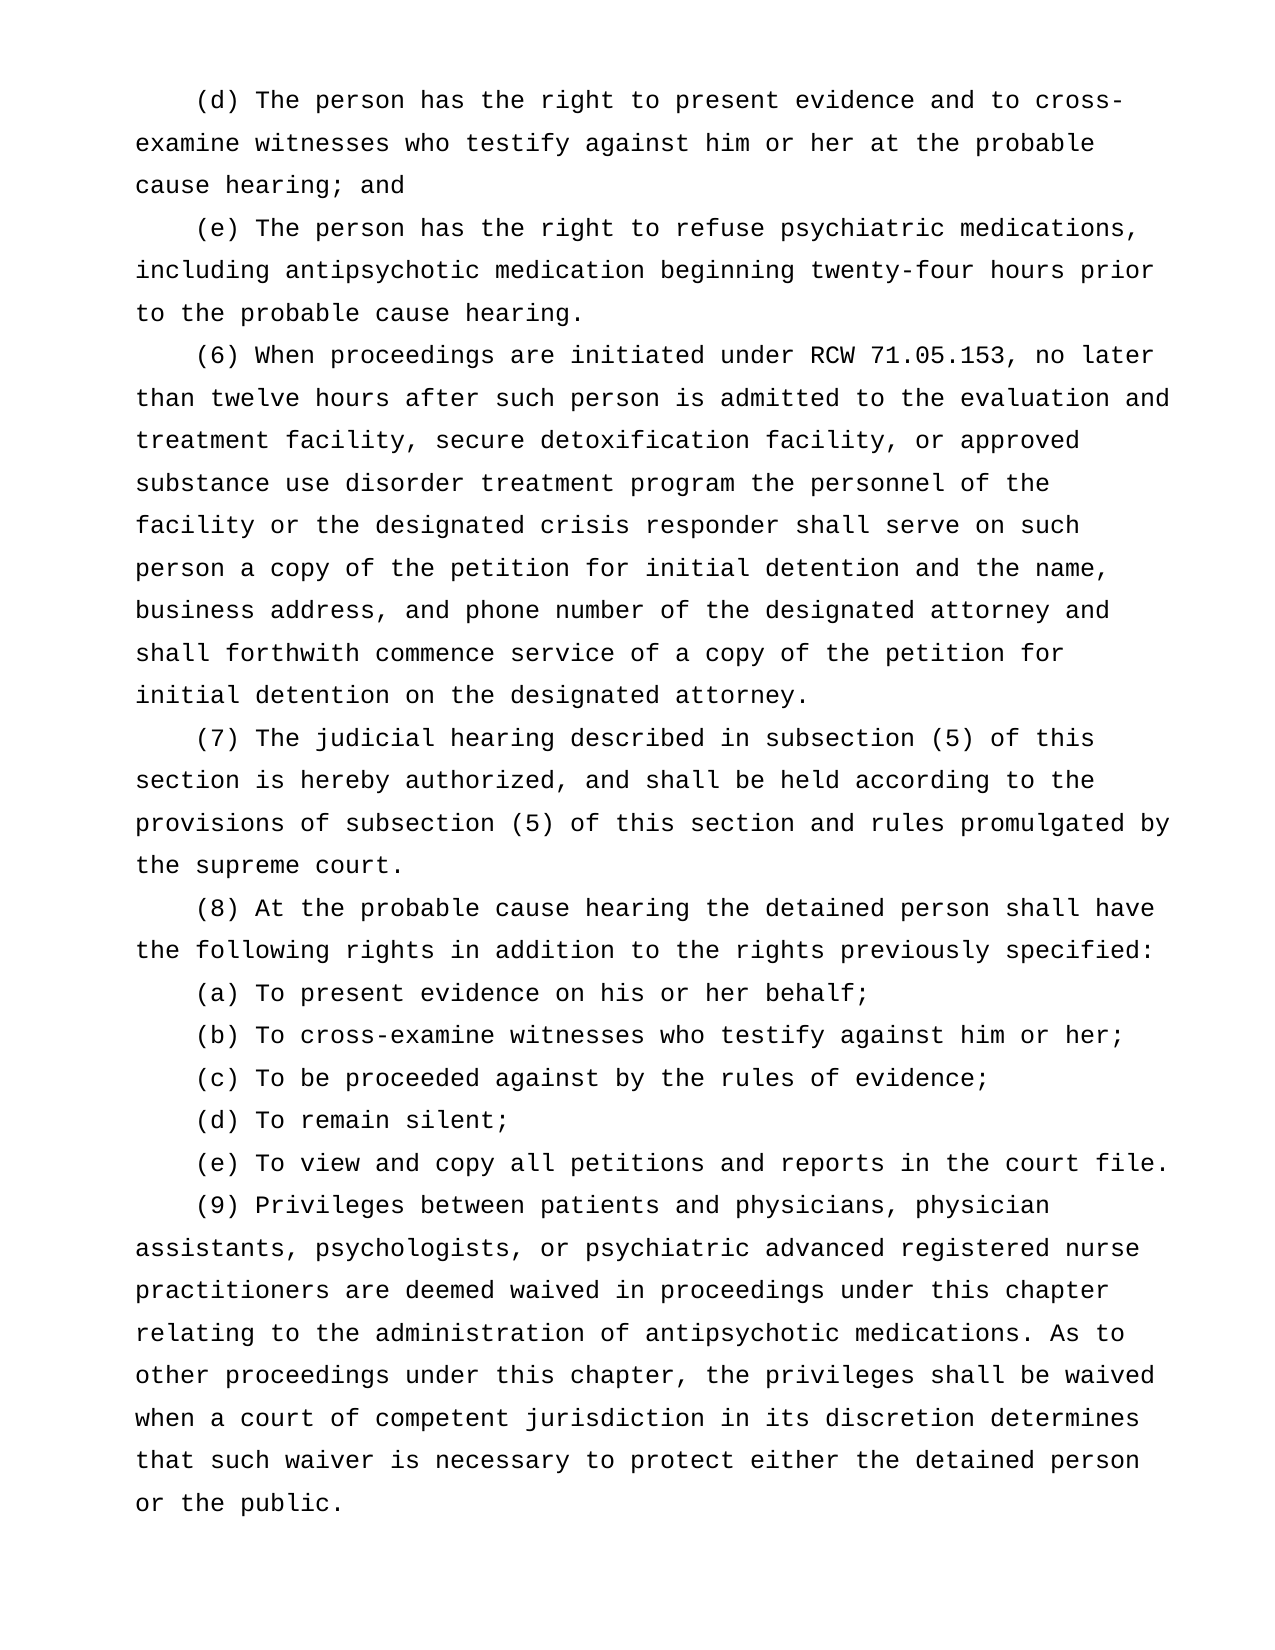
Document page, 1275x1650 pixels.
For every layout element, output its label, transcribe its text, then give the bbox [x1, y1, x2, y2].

text (b) To cross-examine witnesses who testify against him or her; [135, 1010, 1170, 1052]
text (9) Privileges between patients and physicians, physician assistants, psychologists, or psychiatric advanced registered nurse practitioners are deemed waived in proceedings under this chapter relating to the administration of antipsychotic medications. As to other proceedings under this chapter, the privileges shall be waived when a court of competent jurisdiction in its discretion determines that such waiver is necessary to protect either the detained person or the public. [135, 1180, 1170, 1520]
text (e) To view and copy all petitions and reports in the court file. [135, 1137, 1170, 1180]
text (d) The person has the right to present evidence and to cross-examine witnesses who testify against him or her at the probable cause hearing; and [135, 75, 1170, 202]
text (d) To remain silent; [135, 1095, 1170, 1137]
text (6) When proceedings are initiated under RCW 71.05.153, no later than twelve hours after such person is admitted to the evaluation and treatment facility, secure detoxification facility, or approved substance use disorder treatment program the personnel of the facility or the designated crisis responder shall serve on such person a copy of the petition for initial detention and the name, business address, and phone number of the designated attorney and shall forthwith commence service of a copy of the petition for initial detention on the designated attorney. [135, 330, 1170, 712]
text (a) To present evidence on his or her behalf; [135, 967, 1170, 1010]
text (7) The judicial hearing described in subsection (5) of this section is hereby authorized, and shall be held according to the provisions of subsection (5) of this section and rules promulgated by the supreme court. [135, 712, 1170, 882]
text (8) At the probable cause hearing the detained person shall have the following rights in addition to the rights previously specified: [135, 882, 1170, 967]
text (c) To be proceeded against by the rules of evidence; [135, 1052, 1170, 1095]
text (e) The person has the right to refuse psychiatric medications, including antipsychotic medication beginning twenty-four hours prior to the probable cause hearing. [135, 202, 1170, 330]
